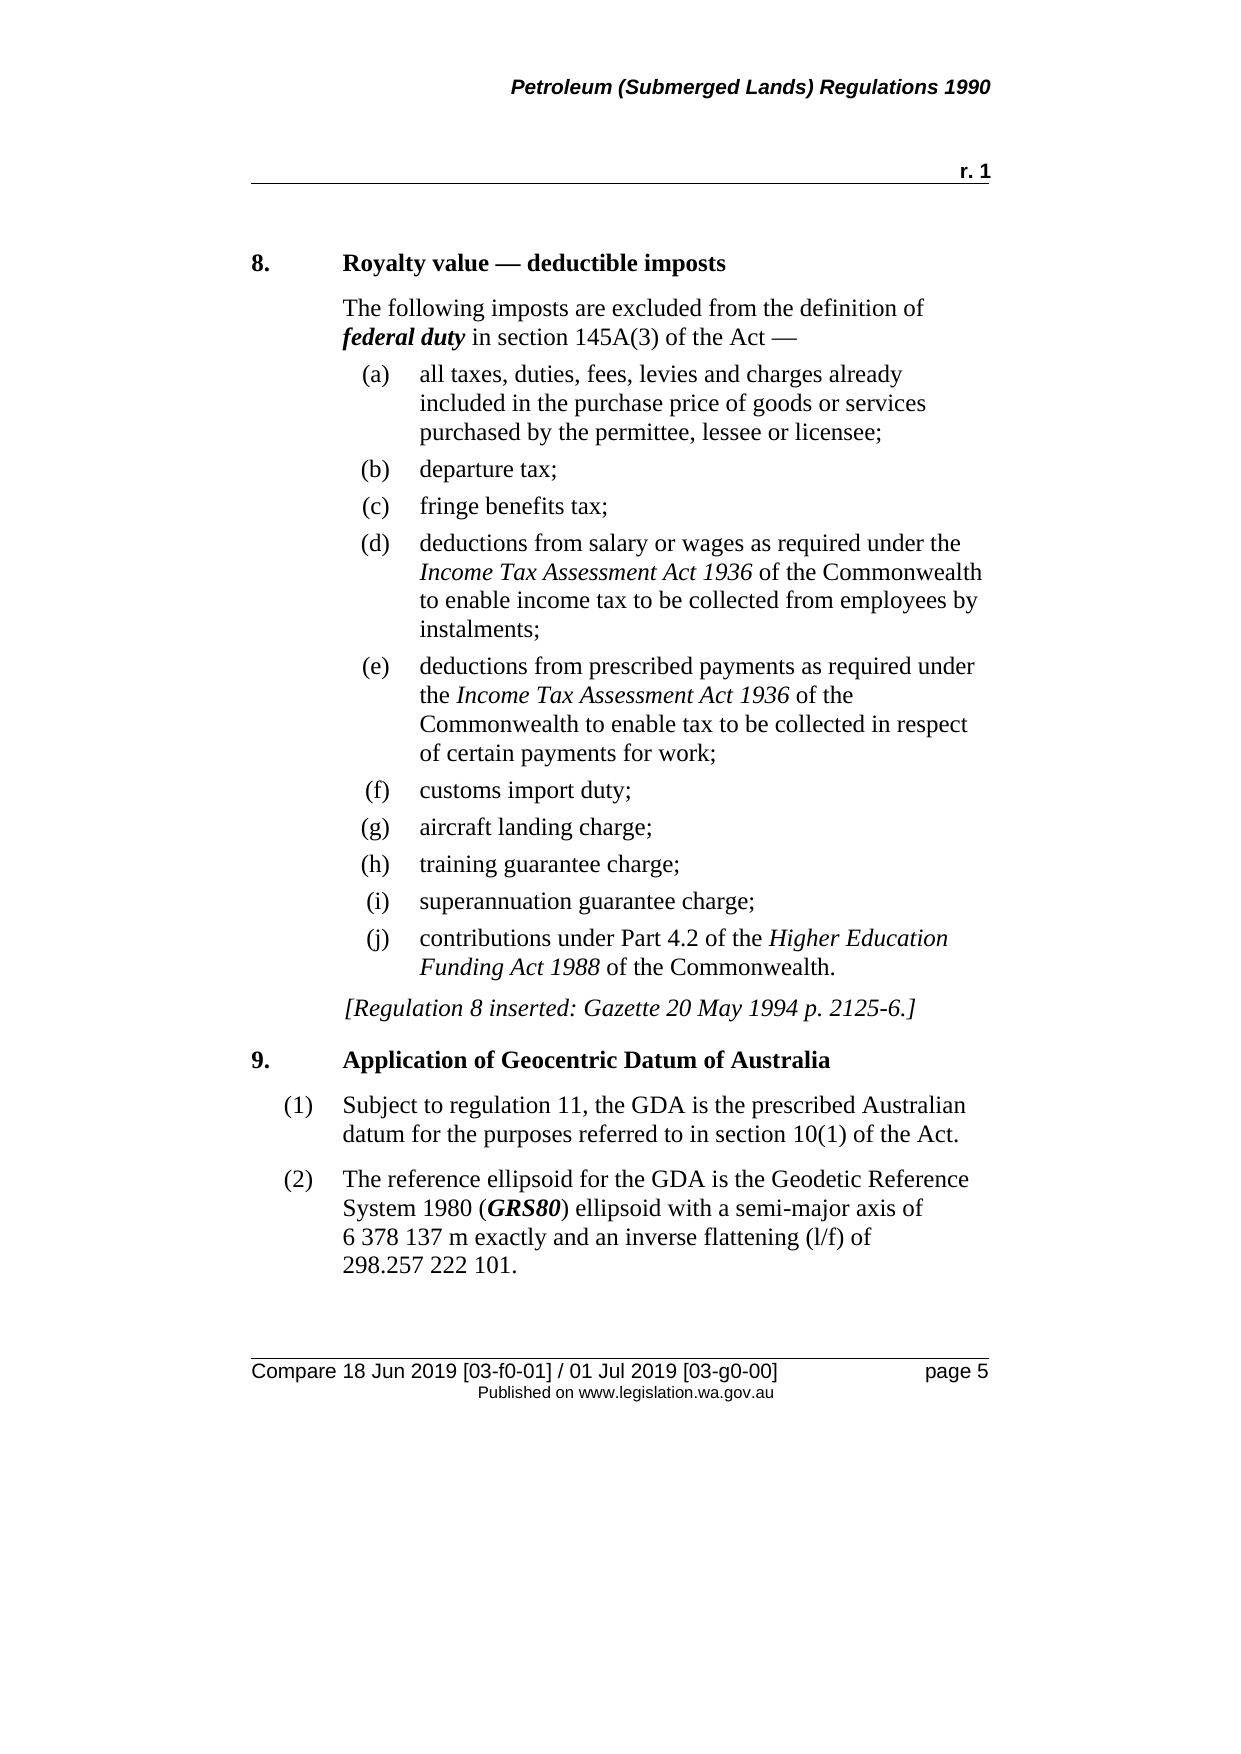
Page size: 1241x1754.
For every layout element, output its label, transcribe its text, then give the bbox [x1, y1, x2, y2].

text [Regulation 8 inserted: Gazette 20 May 1994 p. 2125-6.] [251, 993, 989, 1022]
text (e) deductions from prescribed payments as required under the Income Tax Assessment Act 1936 of the Commonwealth to enable tax to be collected in respect of certain payments for work; [251, 651, 989, 766]
text (d) deductions from salary or wages as required under the Income Tax Assessment Act 1936 of the Commonwealth to enable income tax to be collected from employees by instalments; [251, 528, 989, 643]
text (c) fringe benefits tax; [251, 491, 989, 520]
text (i) superannuation guarantee charge; [251, 886, 989, 915]
text (g) aircraft landing charge; [251, 812, 989, 841]
text The following imposts are excluded from the definition of federal duty in section 145A(3) of the Act — [251, 293, 989, 351]
text (1) Subject to regulation 11, the GDA is the prescribed Australian datum for the purposes referred to in section 10(1) of the Act. [251, 1090, 989, 1148]
text (a) all taxes, duties, fees, levies and charges already included in the purchase price of goods or services purchased by the permittee, lessee or licensee; [251, 359, 989, 446]
text (b) departure tax; [251, 454, 989, 483]
subtitle 8. Royalty value — deductible imposts [251, 248, 989, 277]
text (f) customs import duty; [251, 775, 989, 803]
text (2) The reference ellipsoid for the GDA is the Geodetic Reference System 1980 (GRS80) ellipsoid with a semi-major axis of 6 378 137 m exactly and an inverse flattening (l/f) of 298.257 222 101. [251, 1164, 989, 1279]
subtitle 9. Application of Geocentric Datum of [251, 1045, 989, 1073]
text (j) contributions under Part 4.2 of the Higher Education Funding Act 1988 of the Commonwealth. [251, 923, 989, 981]
text (h) training guarantee charge; [251, 849, 989, 878]
